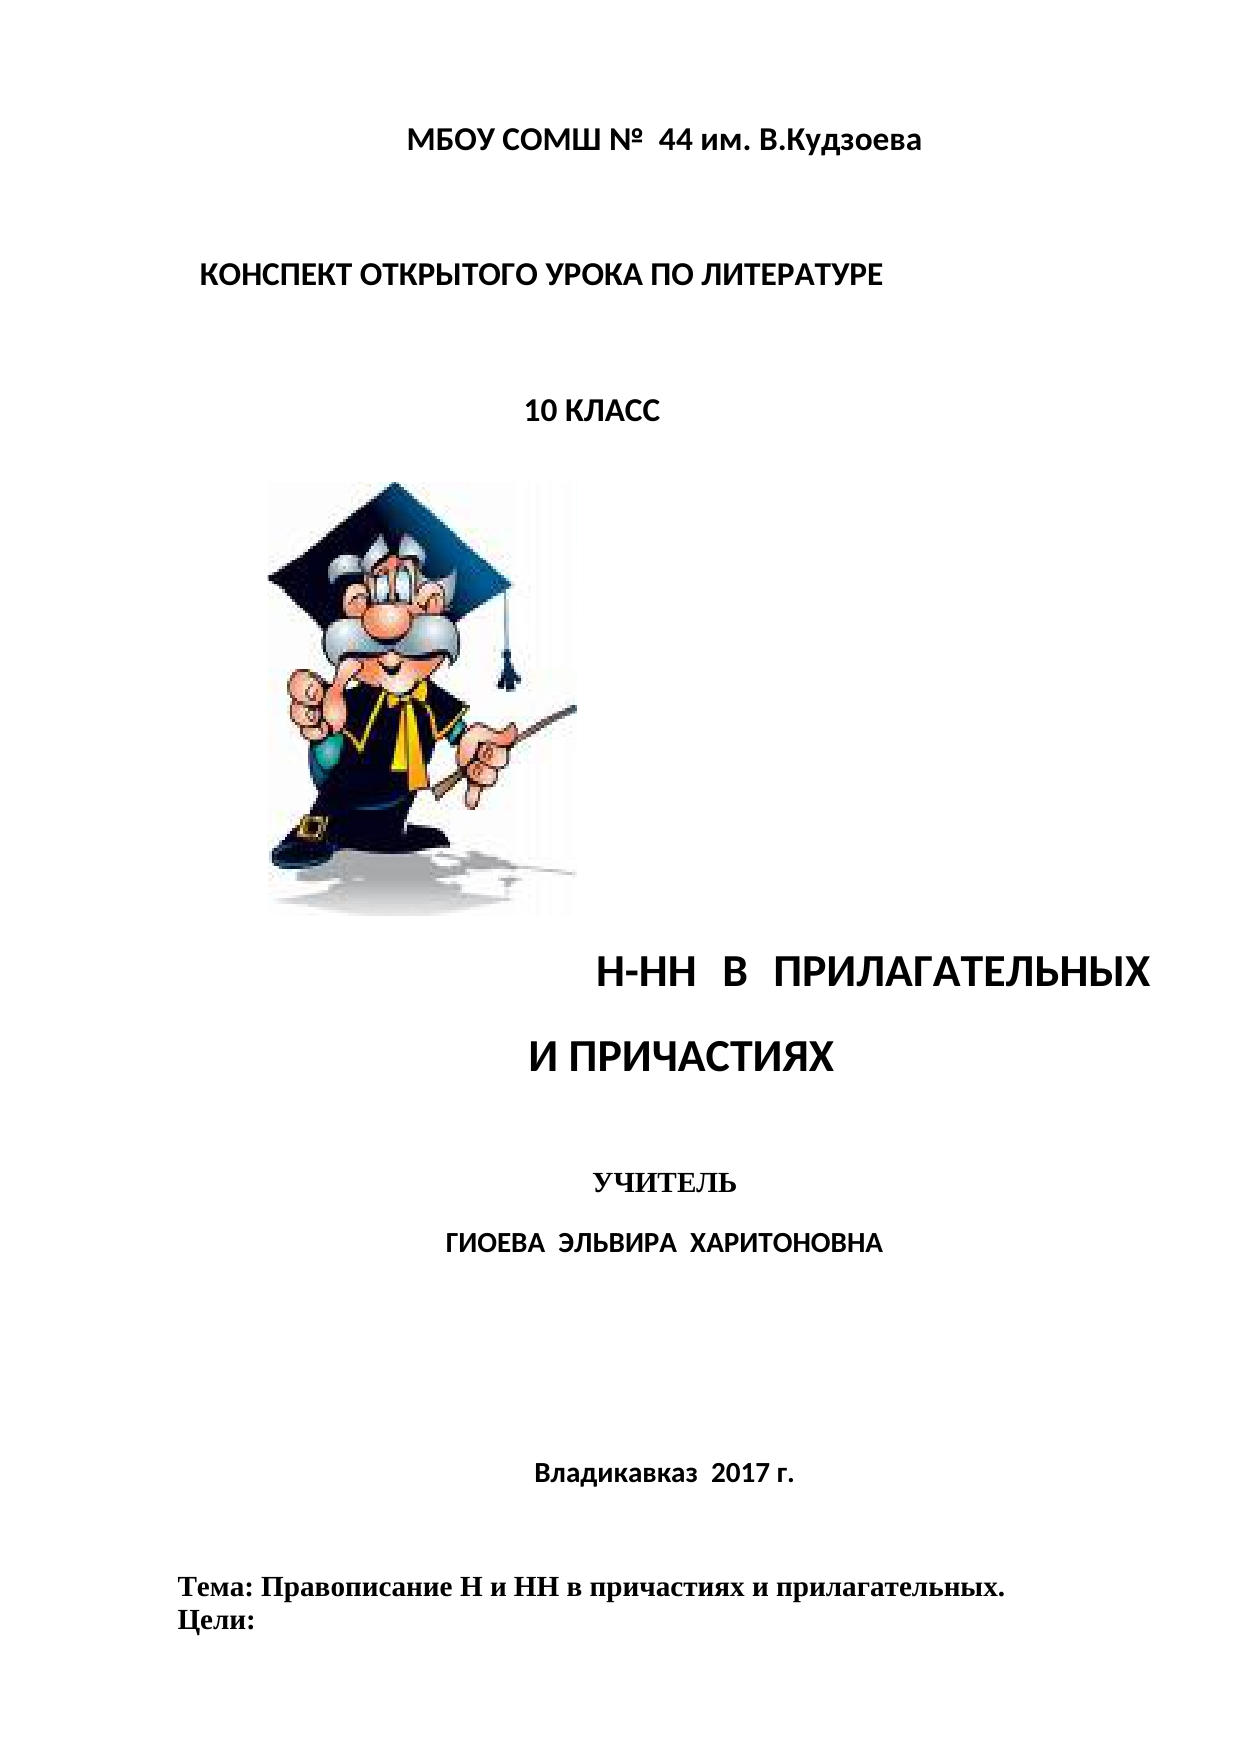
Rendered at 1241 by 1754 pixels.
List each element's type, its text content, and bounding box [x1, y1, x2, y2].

text Н-НН В ПРИЛАГАТЕЛЬНЫХ [177, 942, 1152, 998]
picture [267, 482, 577, 914]
text Цели: [177, 1602, 1152, 1636]
text Владикавказ 2017 г. [177, 1454, 1152, 1489]
text УЧИТЕЛЬ [177, 1165, 1152, 1198]
text КОНСПЕКТ ОТКРЫТОГО УРОКА ПО ЛИТЕРАТУРЕ [177, 253, 1152, 294]
text МБОУ СОМШ № 44 им. В.Кудзоева [177, 118, 1152, 159]
text ГИОЕВА ЭЛЬВИРА ХАРИТОНОВНА [177, 1224, 1152, 1260]
text И ПРИЧАСТИЯХ [177, 1027, 1152, 1083]
text 10 КЛАСС [177, 388, 1152, 429]
text Тема: Правописание Н и НН в причастиях и прилагательных. [177, 1569, 1152, 1602]
